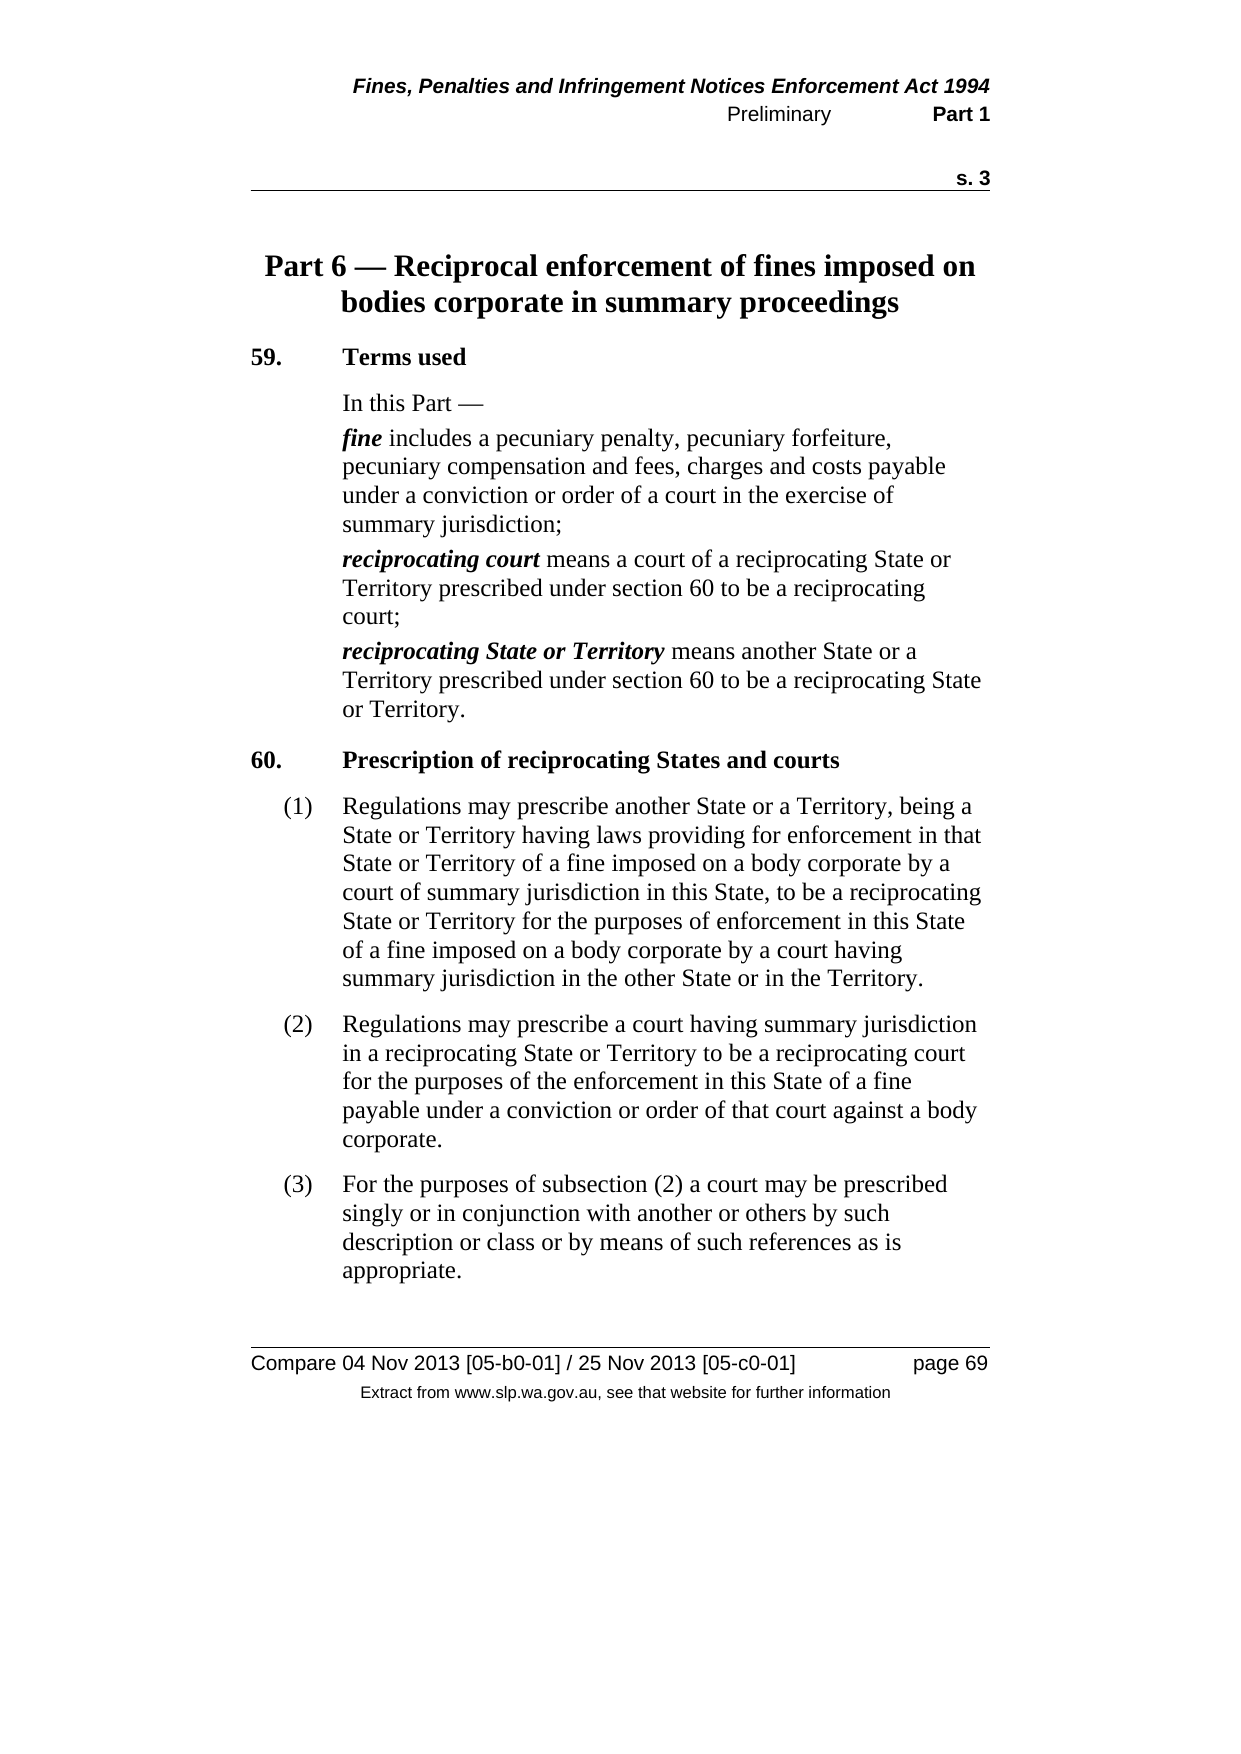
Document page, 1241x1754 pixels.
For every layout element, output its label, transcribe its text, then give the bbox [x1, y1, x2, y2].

text fine includes a pecuniary penalty, pecuniary forfeiture, pecuniary compensation and fees, charges and costs payable under a conviction or order of a court in the exercise of summary jurisdiction; [251, 423, 990, 538]
text (1) Regulations may prescribe another State or a Territory, being a State or Territory having laws providing for enforcement in that State or Territory of a fine imposed on a body corporate by a court of summary jurisdiction in this State, to be a reciprocating State or Territory for the purposes of enforcement in this State of a fine imposed on a body corporate by a court having summary jurisdiction in the other State or in the Territory. [251, 791, 990, 992]
text (3) For the purposes of subsection (2) a court may be prescribed singly or in conjunction with another or others by such description or class or by means of such references as is appropriate. [251, 1169, 990, 1284]
text In this Part — [251, 388, 990, 416]
subtitle 60. Prescription of reciprocating States and courts [251, 746, 990, 774]
subtitle Part 6 — Reciprocal enforcement of fines imposed on bodies corporate in summary proceedings [251, 247, 990, 319]
text (2) Regulations may prescribe a court having summary jurisdiction in a reciprocating State or Territory to be a reciprocating court for the purposes of the enforcement in this State of a fine payable under a conviction or order of that court against a body corporate. [251, 1009, 990, 1153]
text reciprocating State or Territory means another State or a Territory prescribed under section 60 to be a reciprocating State or Territory. [251, 636, 990, 723]
subtitle 59. Terms used [251, 342, 990, 371]
text reciprocating court means a court of a reciprocating State or Territory prescribed under section 60 to be a reciprocating court; [251, 544, 990, 630]
